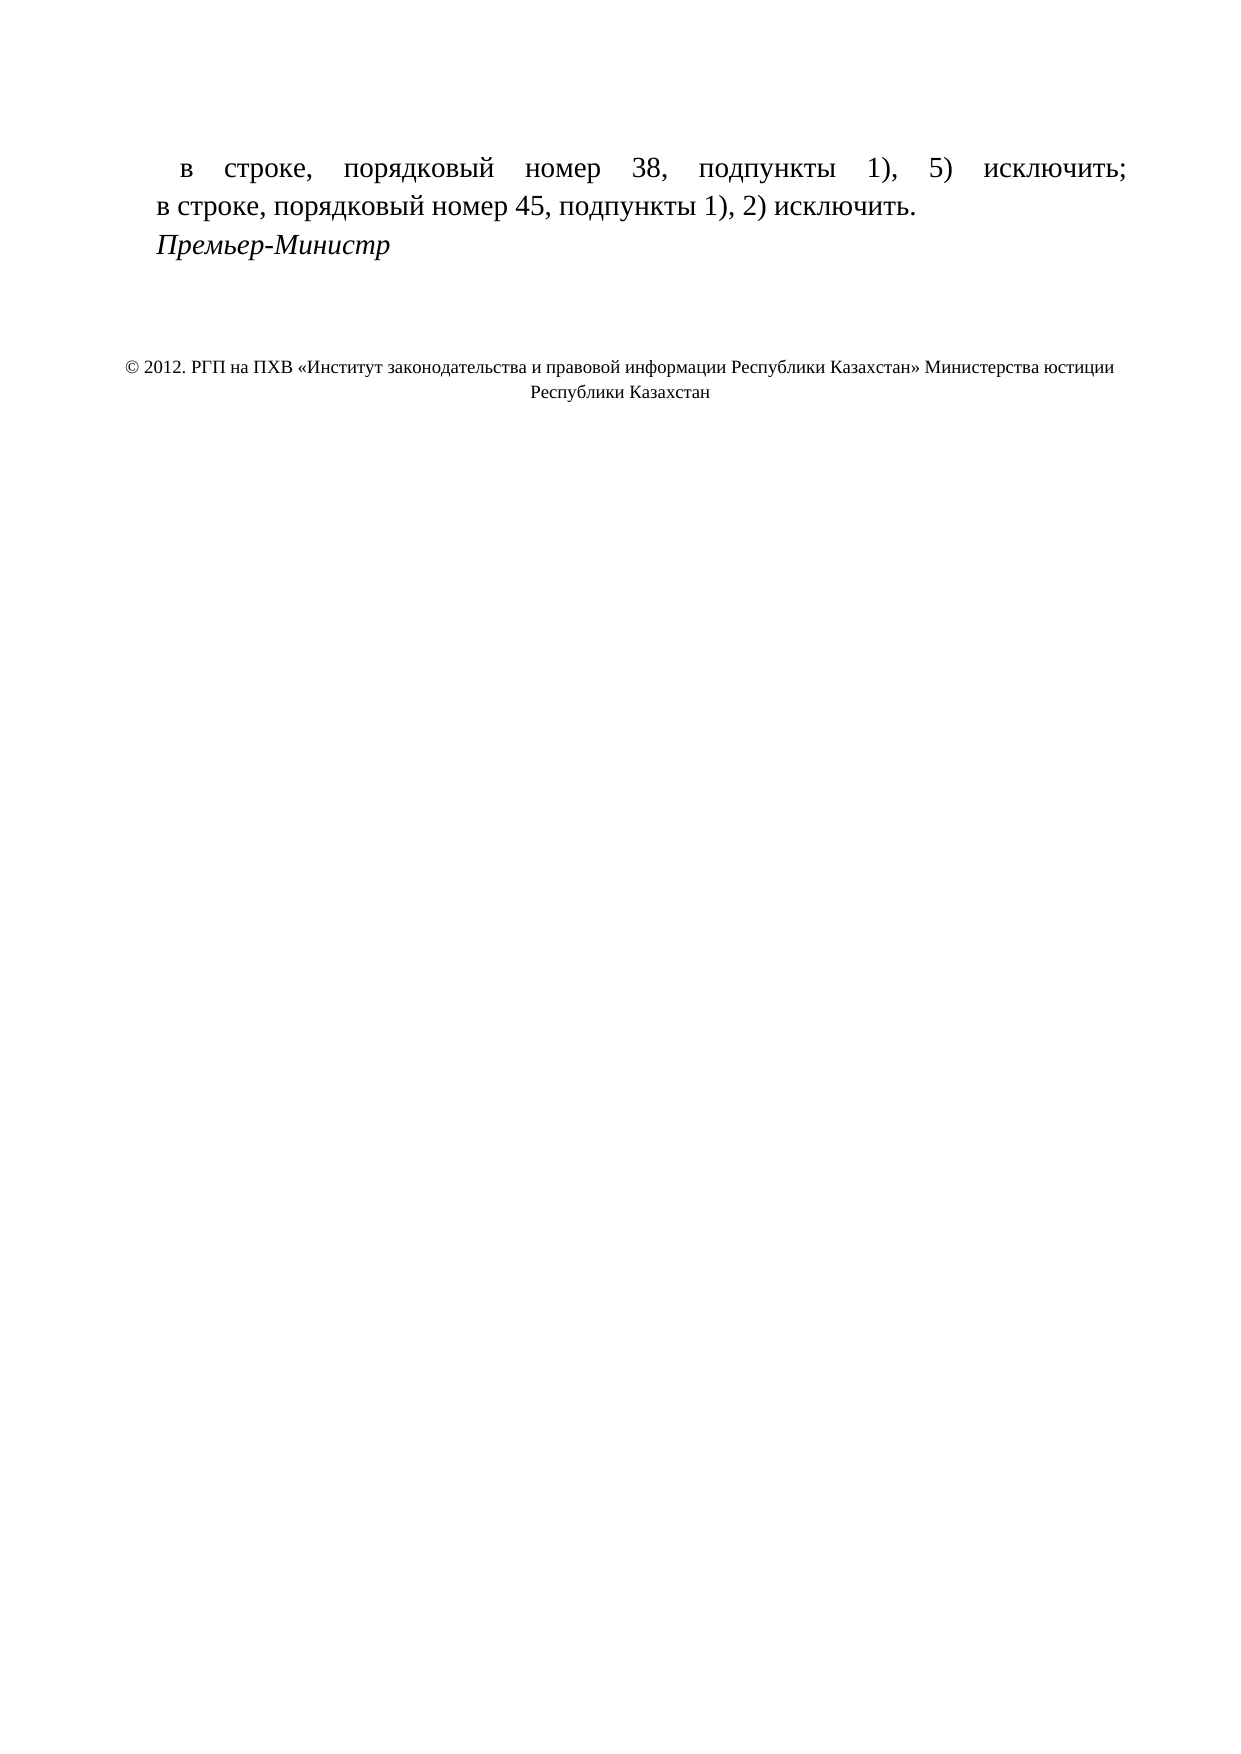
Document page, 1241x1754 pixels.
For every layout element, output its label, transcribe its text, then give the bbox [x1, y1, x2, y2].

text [112, 150, 1128, 222]
text Премьер-Министр [112, 227, 1128, 261]
text © 2012. РГП на ПХВ «Институт законодательства и правовой информации Республики Казахстан» Министерства юстиции Республики Казахстан [112, 356, 1128, 403]
